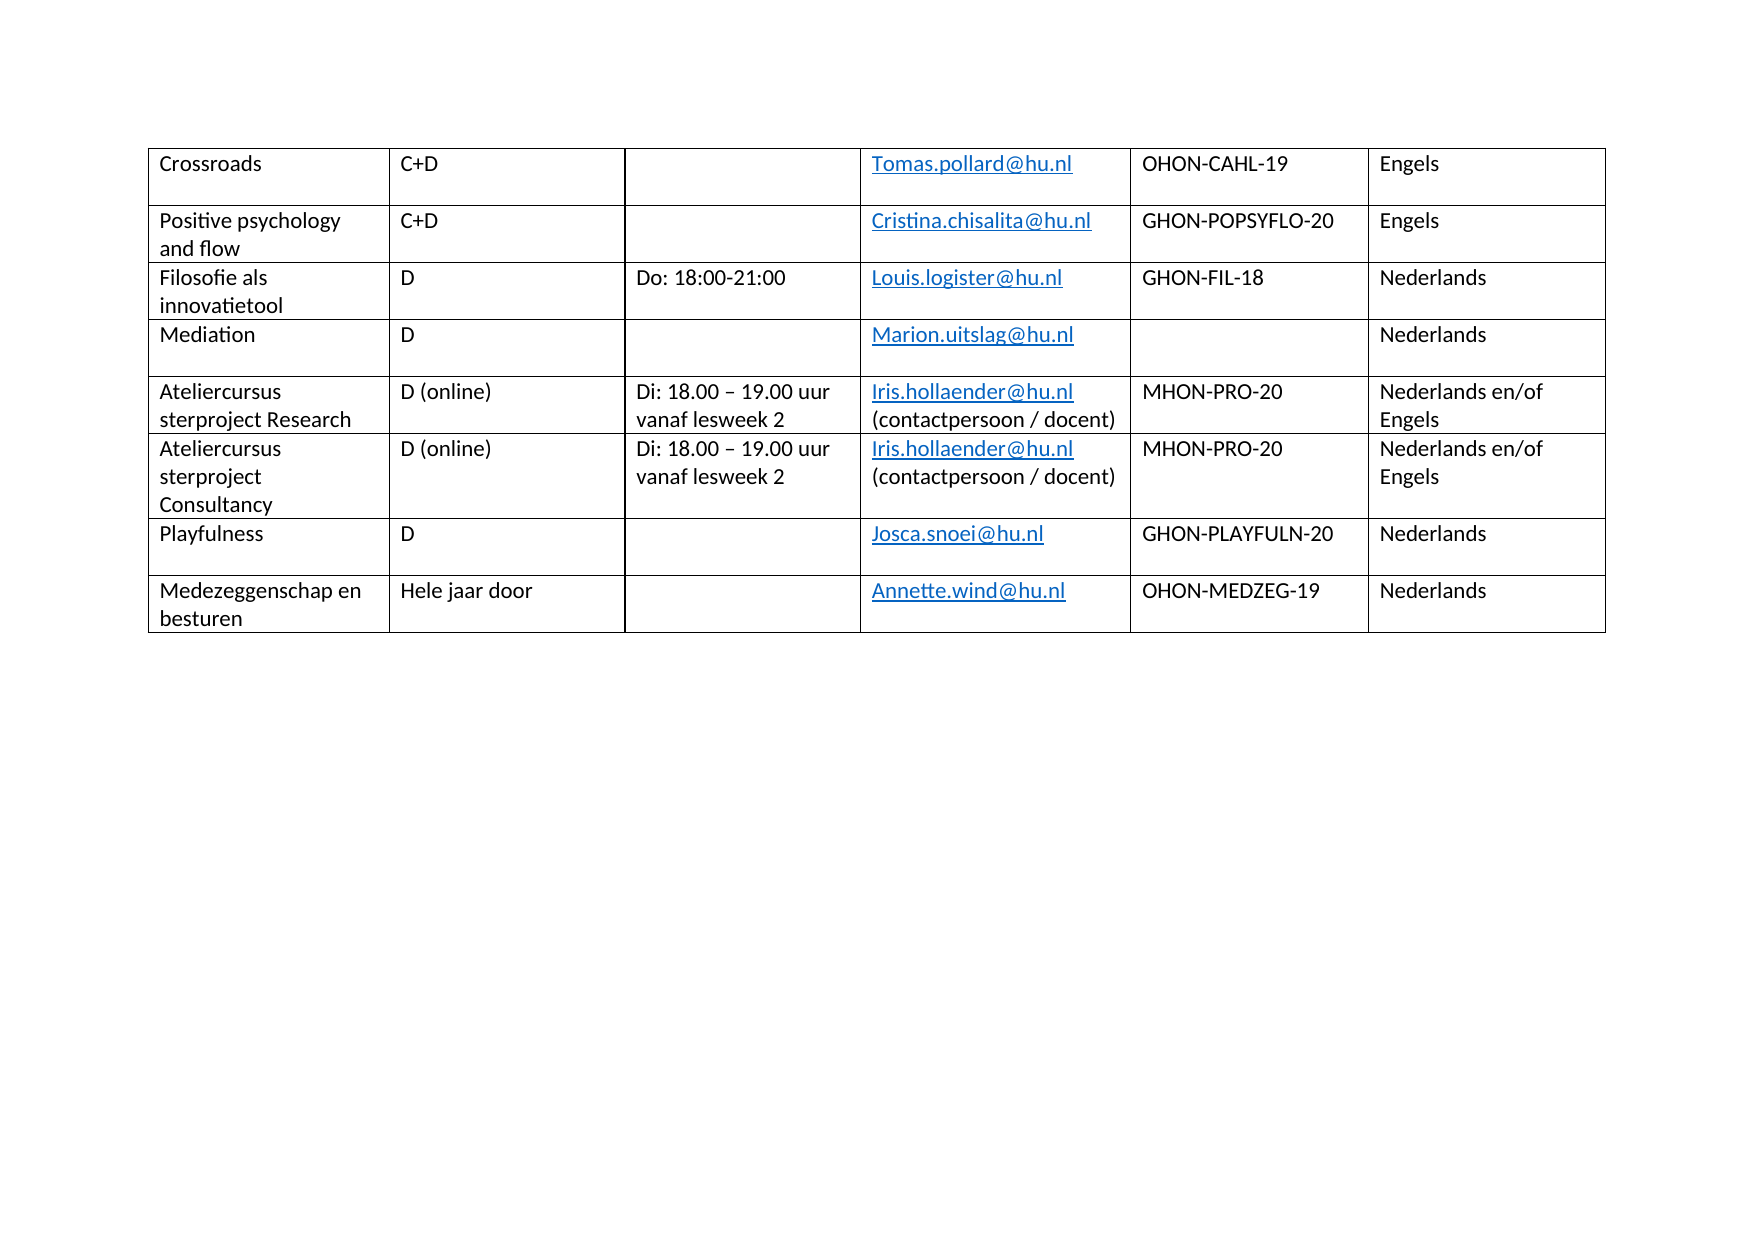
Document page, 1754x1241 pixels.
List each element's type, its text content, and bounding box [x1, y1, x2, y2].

table_cell Ateliercursus sterproject Research [149, 377, 389, 433]
table_cell OHON-CAHL-19 [1131, 149, 1368, 205]
table_cell Louis.logister@hu.nl [861, 263, 1130, 319]
table_cell [626, 576, 860, 632]
table_cell D (online) [390, 377, 624, 433]
table_cell Crossroads [149, 149, 389, 205]
table_cell Di: 18.00 – 19.00 uur vanaf lesweek 2 [626, 377, 860, 433]
table_cell GHON-FIL-18 [1131, 263, 1368, 319]
table_cell D [390, 519, 624, 575]
table_cell OHON-MEDZEG-19 [1131, 576, 1368, 632]
table_cell [626, 206, 860, 262]
table_cell Cristina.chisalita@hu.nl [861, 206, 1130, 262]
table_cell [626, 149, 860, 205]
table_cell D [390, 320, 624, 376]
table_cell Positive psychology and flow [149, 206, 389, 262]
table_cell [1131, 320, 1368, 376]
table_cell Engels [1369, 206, 1605, 262]
table_cell Josca.snoei@hu.nl [861, 519, 1130, 575]
table_cell Nederlands [1369, 519, 1605, 575]
table_cell Annette.wind@hu.nl [861, 576, 1130, 632]
table_cell Nederlands [1369, 576, 1605, 632]
table_cell C+D [390, 206, 624, 262]
table_cell Di: 18.00 – 19.00 uur vanaf lesweek 2 [626, 434, 860, 518]
table_cell Do: 18:00-21:00 [626, 263, 860, 319]
table_cell C+D [390, 149, 624, 205]
table_cell Ateliercursus sterproject Consultancy [149, 434, 389, 518]
table_cell MHON-PRO-20 [1131, 434, 1368, 518]
table_cell GHON-POPSYFLO-20 [1131, 206, 1368, 262]
table_cell Mediation [149, 320, 389, 376]
table_cell Nederlands en/of Engels [1369, 377, 1605, 433]
table_cell Hele jaar door [390, 576, 624, 632]
table_cell GHON-PLAYFULN-20 [1131, 519, 1368, 575]
table_cell Engels [1369, 149, 1605, 205]
table_cell Playfulness [149, 519, 389, 575]
table_cell Iris.hollaender@hu.nl (contactpersoon / docent) [861, 434, 1130, 518]
table_cell [626, 519, 860, 575]
table_cell Filosofie als innovatietool [149, 263, 389, 319]
table_cell Tomas.pollard@hu.nl [861, 149, 1130, 205]
table_cell [626, 320, 860, 376]
table_cell Nederlands en/of Engels [1369, 434, 1605, 518]
table_cell MHON-PRO-20 [1131, 377, 1368, 433]
table_cell Nederlands [1369, 263, 1605, 319]
table_cell D (online) [390, 434, 624, 518]
table_cell Iris.hollaender@hu.nl (contactpersoon / docent) [861, 377, 1130, 433]
table_cell Medezeggenschap en besturen [149, 576, 389, 632]
table_cell D [390, 263, 624, 319]
table_cell Marion.uitslag@hu.nl [861, 320, 1130, 376]
table_cell Nederlands [1369, 320, 1605, 376]
